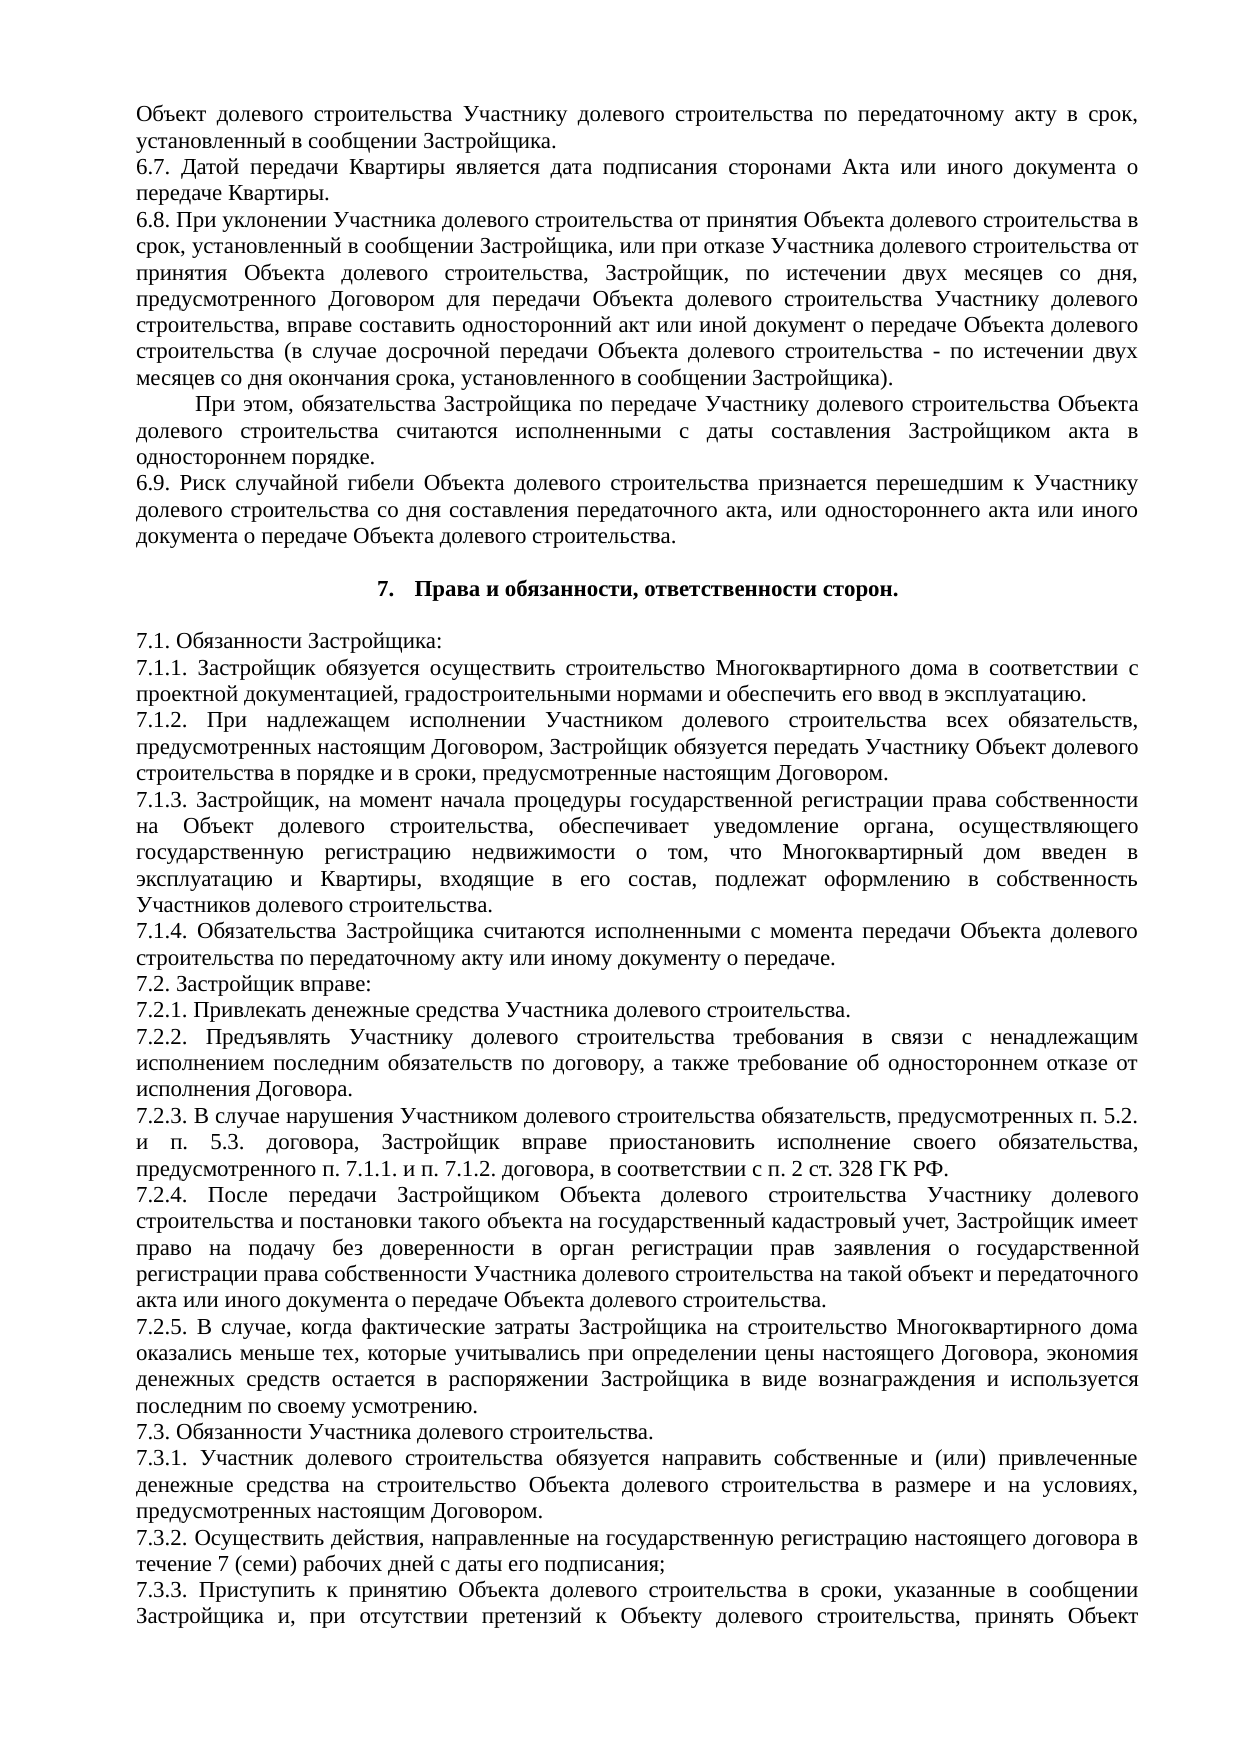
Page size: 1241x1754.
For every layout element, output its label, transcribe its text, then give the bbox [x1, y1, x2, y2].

text 7.3. Обязанности Участника долевого строительства. [136, 1418, 1140, 1444]
list 7.1.4. Обязательства Застройщика считаются исполненными с момента передачи Объекта долевого строительства по передаточному акту или иному документу о передаче. [136, 917, 1140, 970]
text 7.1.2. При надлежащем исполнении Участником долевого строительства всех обязательств, предусмотренных настоящим Договором, Застройщик обязуется передать Участнику Объект долевого строительства в порядке и в сроки, предусмотренные настоящим Договором. [136, 707, 1140, 786]
text 7.1.1. Застройщик обязуется осуществить строительство Многоквартирного дома в соответствии с проектной документацией, градостроительными нормами и обеспечить его ввод в эксплуатацию. [136, 654, 1140, 707]
text 7.2.5. В случае, когда фактические затраты Застройщика на строительство Многоквартирного дома оказались меньше тех, которые учитывались при определении цены настоящего Договора, экономия денежных средств остается в распоряжении Застройщика в виде вознаграждения и используется последним по своему усмотрению. [136, 1313, 1140, 1418]
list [136, 100, 1140, 153]
text 7.2.1. Привлекать денежные средства Участника долевого строительства. [136, 996, 1140, 1023]
text 7.2.2. Предъявлять Участнику долевого строительства требования в связи с ненадлежащим исполнением последним обязательств по договору, а также требование об одностороннем отказе от исполнения Договора. [136, 1023, 1140, 1102]
text 7.1. Обязанности Застройщика: [136, 627, 1140, 654]
text 7.3.1. Участник долевого строительства обязуется направить собственные и (или) привлеченные денежные средства на строительство Объекта долевого строительства в размере и на условиях, предусмотренных настоящим Договором. [136, 1444, 1140, 1523]
text 7.2.4. После передачи Застройщиком Объекта долевого строительства Участнику долевого строительства и постановки такого объекта на государственный кадастровый учет, Застройщик имеет право на подачу без доверенности в орган регистрации прав заявления о государственной регистрации права собственности Участника долевого строительства на такой объект и передаточного акта или иного документа о передаче Объекта долевого строительства. [136, 1181, 1140, 1313]
text При этом, обязательства Застройщика по передаче Участнику долевого строительства Объекта долевого строительства считаются исполненными с даты составления Застройщиком акта в одностороннем порядке. [136, 390, 1140, 469]
text 7.1.3. Застройщик, на момент начала процедуры государственной регистрации права собственности на Объект долевого строительства, обеспечивает уведомление органа, осуществляющего государственную регистрацию недвижимости о том, что Многоквартирный дом введен в эксплуатацию и Квартиры, входящие в его состав, подлежат оформлению в собственность Участников долевого строительства. [136, 786, 1140, 917]
text 6.8. При уклонении Участника долевого строительства от принятия Объекта долевого строительства в срок, установленный в сообщении Застройщика, или при отказе Участника долевого строительства от принятия Объекта долевого строительства, Застройщик, по истечении двух месяцев со дня, предусмотренного Договором для передачи Объекта долевого строительства Участнику долевого строительства, вправе составить односторонний акт или иной документ о передаче Объекта долевого строительства (в случае досрочной передачи Объекта долевого строительства - по истечении двух месяцев со дня окончания срока, установленного в сообщении Застройщика). [136, 206, 1140, 390]
list Права и обязанности, ответственности сторон. [136, 575, 1140, 601]
text 7.3.2. Осуществить действия, направленные на государственную регистрацию настоящего договора в течение 7 (семи) рабочих дней с даты его подписания; [136, 1523, 1140, 1576]
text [136, 1576, 1140, 1629]
list 6.7. Датой передачи Квартиры является дата подписания сторонами Акта или иного документа о передаче Квартиры. [136, 153, 1140, 206]
text 7.2.3. В случае нарушения Участником долевого строительства обязательств, предусмотренных п. 5.2. и п. 5.3. договора, Застройщик вправе приостановить исполнение своего обязательства, предусмотренного п. 7.1.1. и п. 7.1.2. договора, в соответствии с п. 2 ст. 328 ГК РФ. [136, 1102, 1140, 1181]
text 7.2. Застройщик вправе: [136, 970, 1140, 996]
text 6.9. Риск случайной гибели Объекта долевого строительства признается перешедшим к Участнику долевого строительства со дня составления передаточного акта, или одностороннего акта или иного документа о передаче Объекта долевого строительства. [136, 469, 1140, 548]
